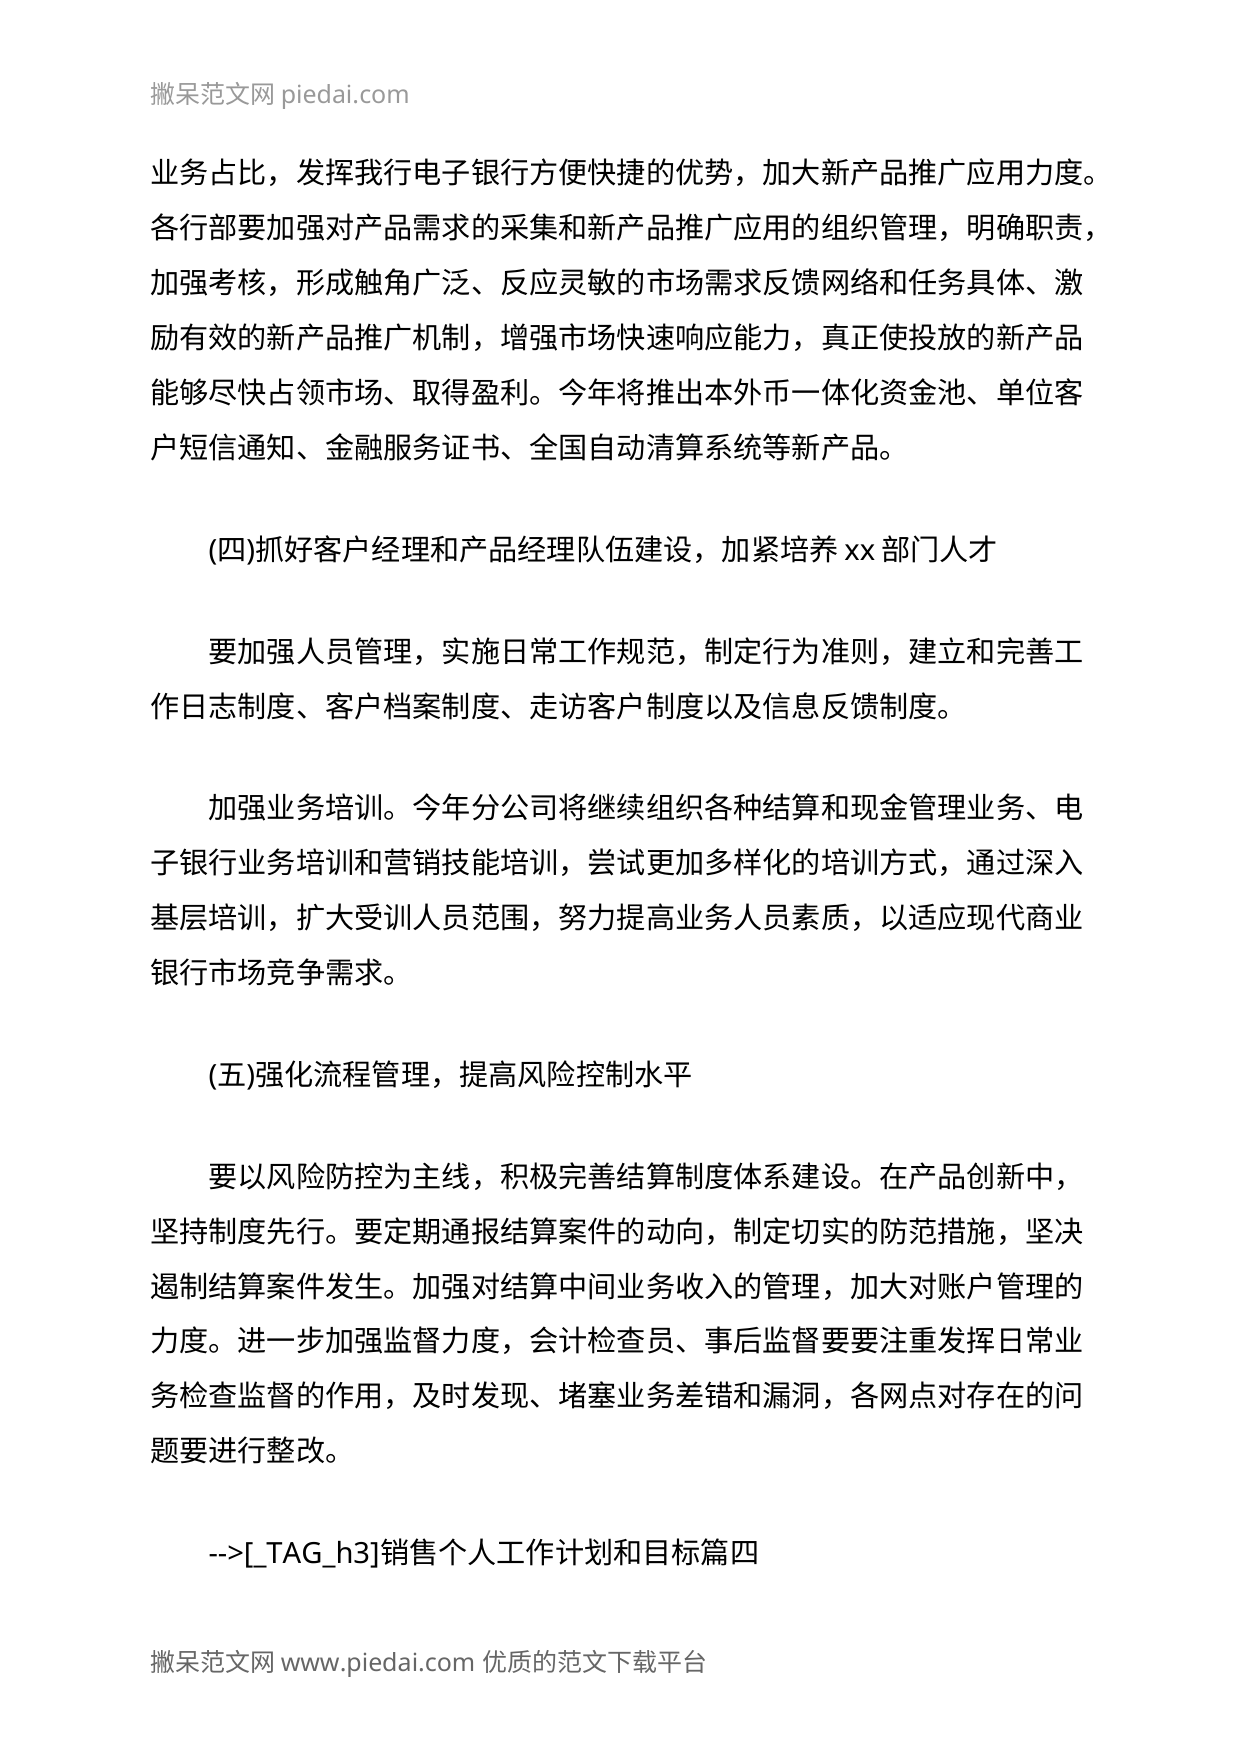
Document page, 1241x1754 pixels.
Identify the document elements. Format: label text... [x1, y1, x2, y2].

text 要加强人员管理，实施日常工作规范，制定行为准则，建立和完善工作日志制度、客户档案制度、走访客户制度以及信息反馈制度。 [150, 628, 1090, 725]
text 要以风险防控为主线，积极完善结算制度体系建设。在产品创新中，坚持制度先行。要定期通报结算案件的动向，制定切实的防范措施，坚决遏制结算案件发生。加强对结算中间业务收入的管理，加大对账户管理的力度。进一步加强监督力度，会计检查员、事后监督要要注重发挥日常业务检查监督的作用，及时发现、堵塞业务差错和漏洞，各网点对存在的问题要进行整改。 [150, 1153, 1090, 1470]
text 加强业务培训。今年分公司将继续组织各种结算和现金管理业务、电子银行业务培训和营销技能培训，尝试更加多样化的培训方式，通过深入基层培训，扩大受训人员范围，努力提高业务人员素质，以适应现代商业银行市场竞争需求。 [150, 785, 1090, 992]
text (五)强化流程管理，提高风险控制水平 [150, 1051, 1090, 1094]
text -->[_TAG_h3]销售个人工作计划和目标篇四 [150, 1529, 1090, 1572]
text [150, 150, 1090, 467]
text (四)抓好客户经理和产品经理队伍建设，加紧培养xx部门人才 [150, 526, 1090, 569]
